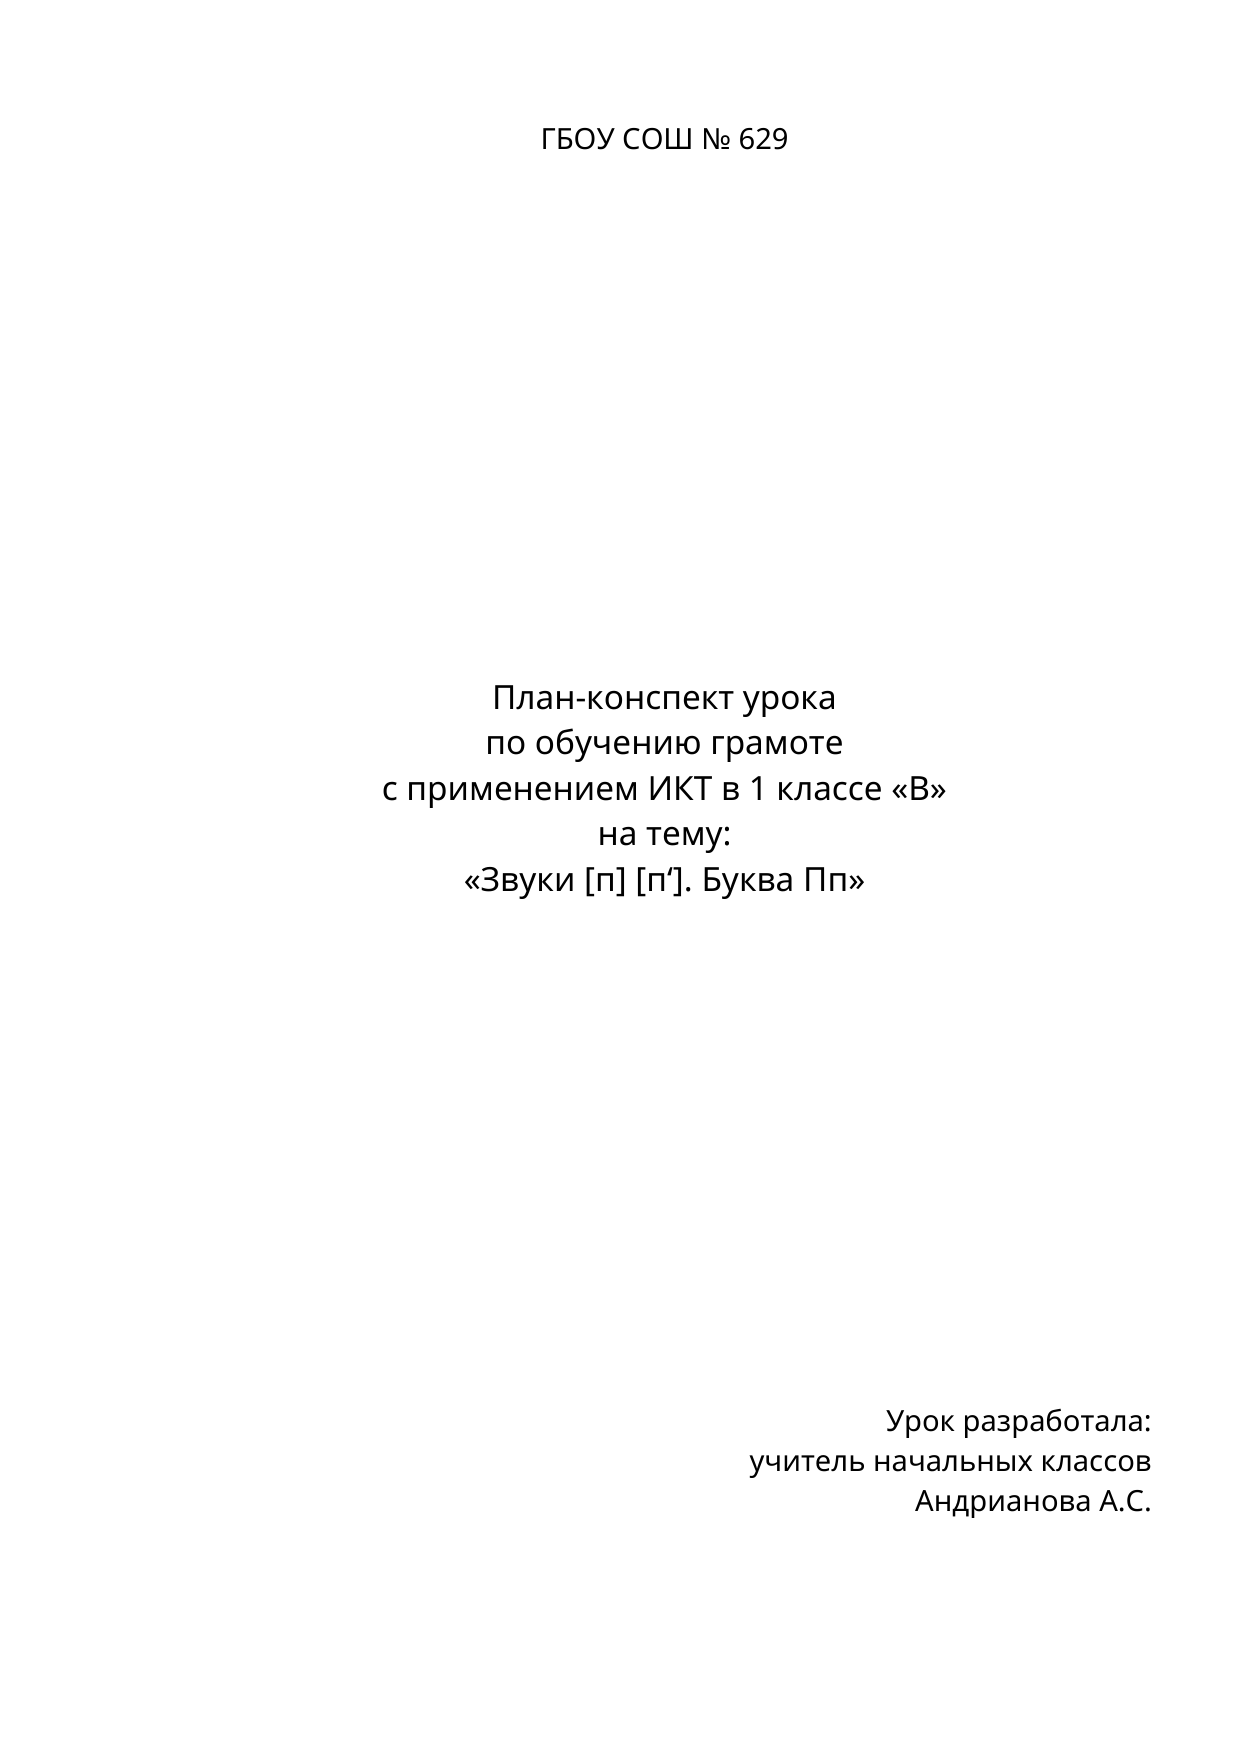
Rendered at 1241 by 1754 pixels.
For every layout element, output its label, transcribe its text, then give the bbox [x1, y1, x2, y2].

text по обучению грамоте [177, 719, 1152, 764]
text План-конспект урока [177, 674, 1152, 719]
text учитель начальных классов [177, 1440, 1152, 1480]
text с применением ИКТ в 1 классе «В» [177, 764, 1152, 810]
text на тему: [177, 810, 1152, 855]
text ГБОУ СОШ № 629 [177, 118, 1152, 158]
text Андрианова А.С. [177, 1480, 1152, 1519]
text Урок разработала: [177, 1400, 1152, 1440]
text «Звуки [п] [п‘]. Буква Пп» [177, 855, 1152, 901]
